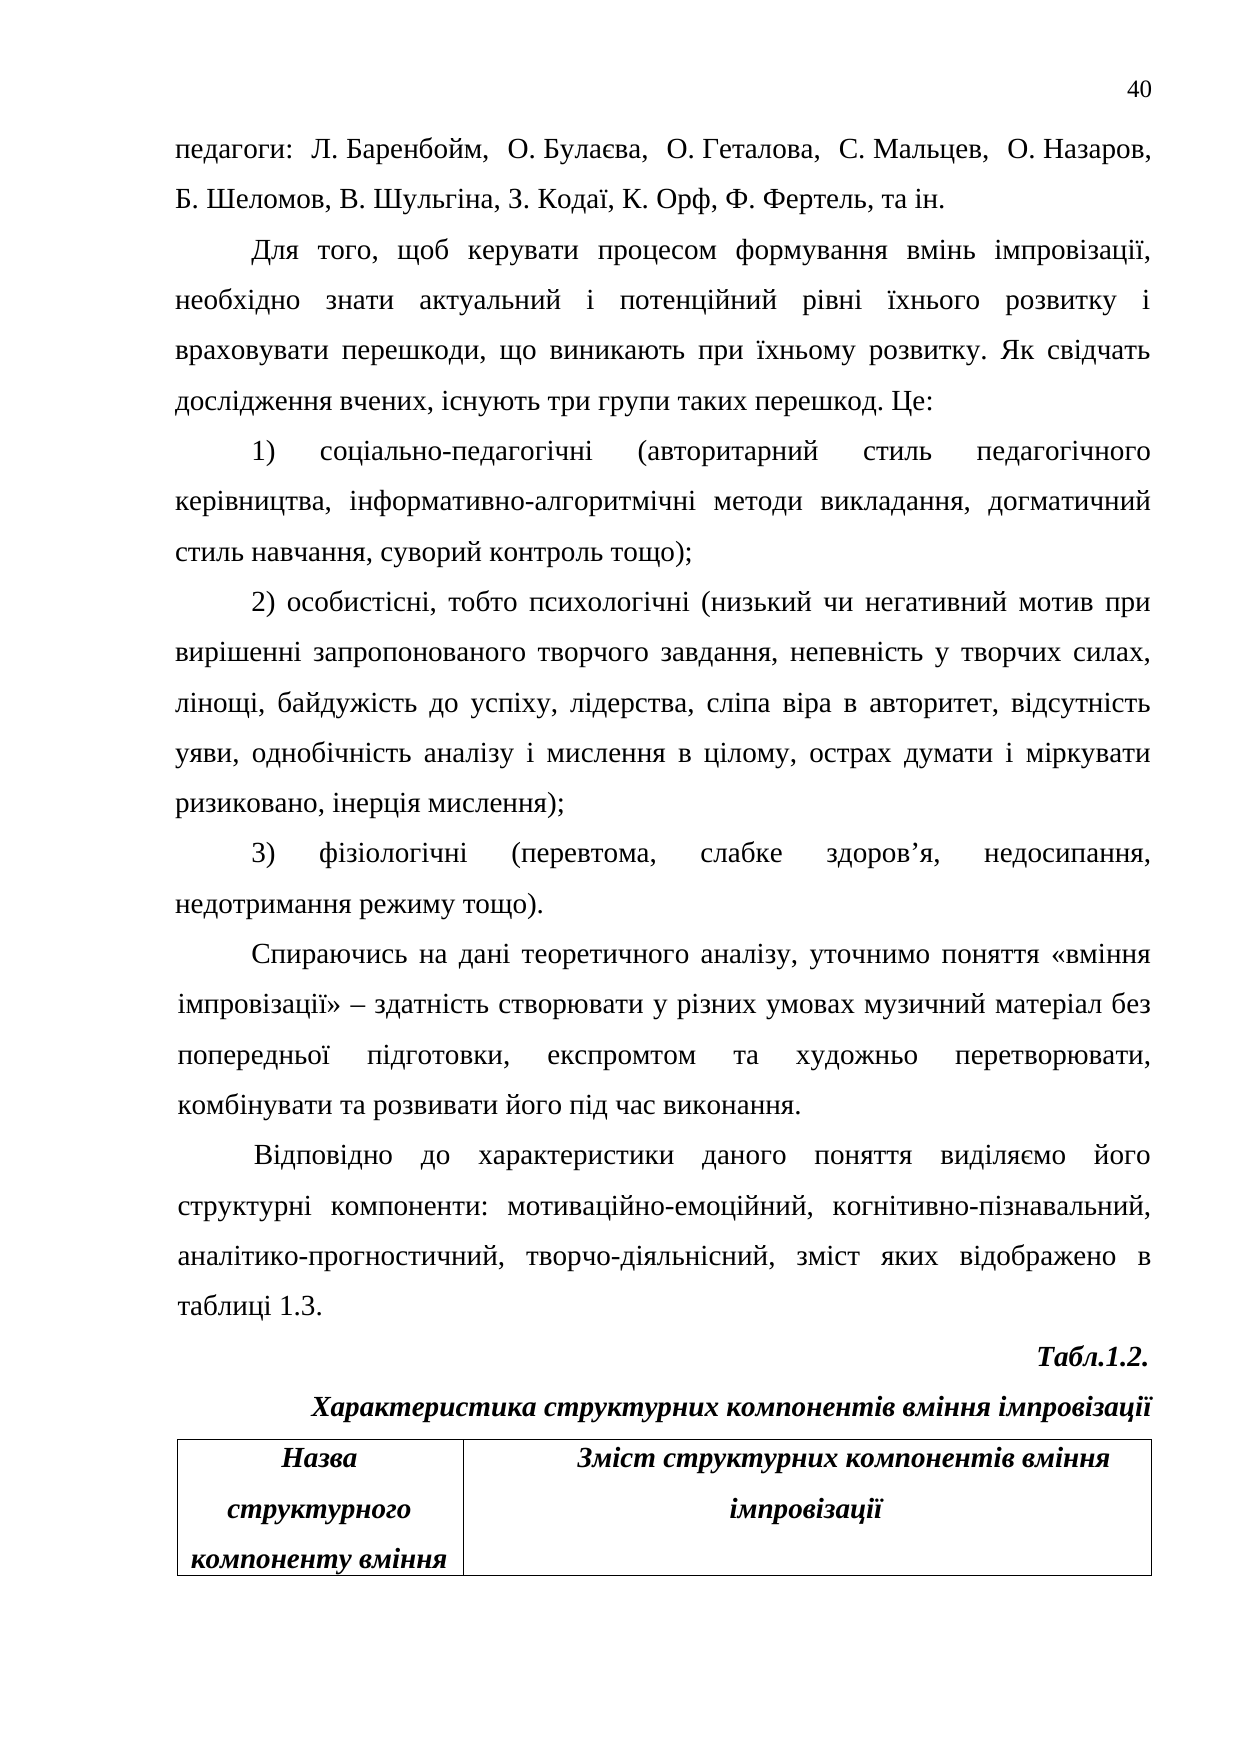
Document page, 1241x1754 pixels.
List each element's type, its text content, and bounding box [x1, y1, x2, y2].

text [175, 131, 1152, 215]
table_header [178, 1440, 463, 1574]
text 2) особистісні, тобто психологічні (низький чи негативний мотив при вирішенні запропонованого творчого завдання, непевність у творчих силах, лінощі, байдужість до успіху, лідерства, сліпа віра в авторитет, відсутність уяви, однобічність аналізу і мислення в цілому, острах думати і міркувати ризиковано, інерція мислення); [175, 584, 1152, 819]
text 3) фізіологічні (перевтома, слабке здоров’я, недосипання, недотримання режиму тощо). [175, 836, 1152, 919]
text Характеристика структурних компонентів вміння імпровізації [177, 1389, 1152, 1423]
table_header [464, 1440, 1151, 1574]
text Спираючись на дані теоретичного аналізу, уточнимо поняття «вміння імпровізації» – здатність створювати у різних умовах музичний матеріал без попередньої підготовки, експромтом та художньо перетворювати, комбінувати та розвивати його під час виконання. [177, 936, 1152, 1121]
text Відповідно до характеристики даного поняття виділяємо його структурні компоненти: мотиваційно-емоційний, когнітивно-пізнавальний, аналітико-прогностичний, творчо-діяльнісний, зміст яких відображено в таблиці 1.3. [177, 1137, 1152, 1322]
text 1) соціально-педагогічні (авторитарний стиль педагогічного керівництва, інформативно-алгоритмічні методи викладання, догматичний стиль навчання, суворий контроль тощо); [175, 433, 1152, 567]
text Табл.1.2. [177, 1339, 1152, 1372]
text Для того, щоб керувати процесом формування вмінь імпровізації, необхідно знати актуальний і потенційний рівні їхнього розвитку і враховувати перешкоди, що виникають при їхньому розвитку. Як свідчать дослідження вчених, існують три групи таких перешкод. Це: [175, 232, 1152, 416]
